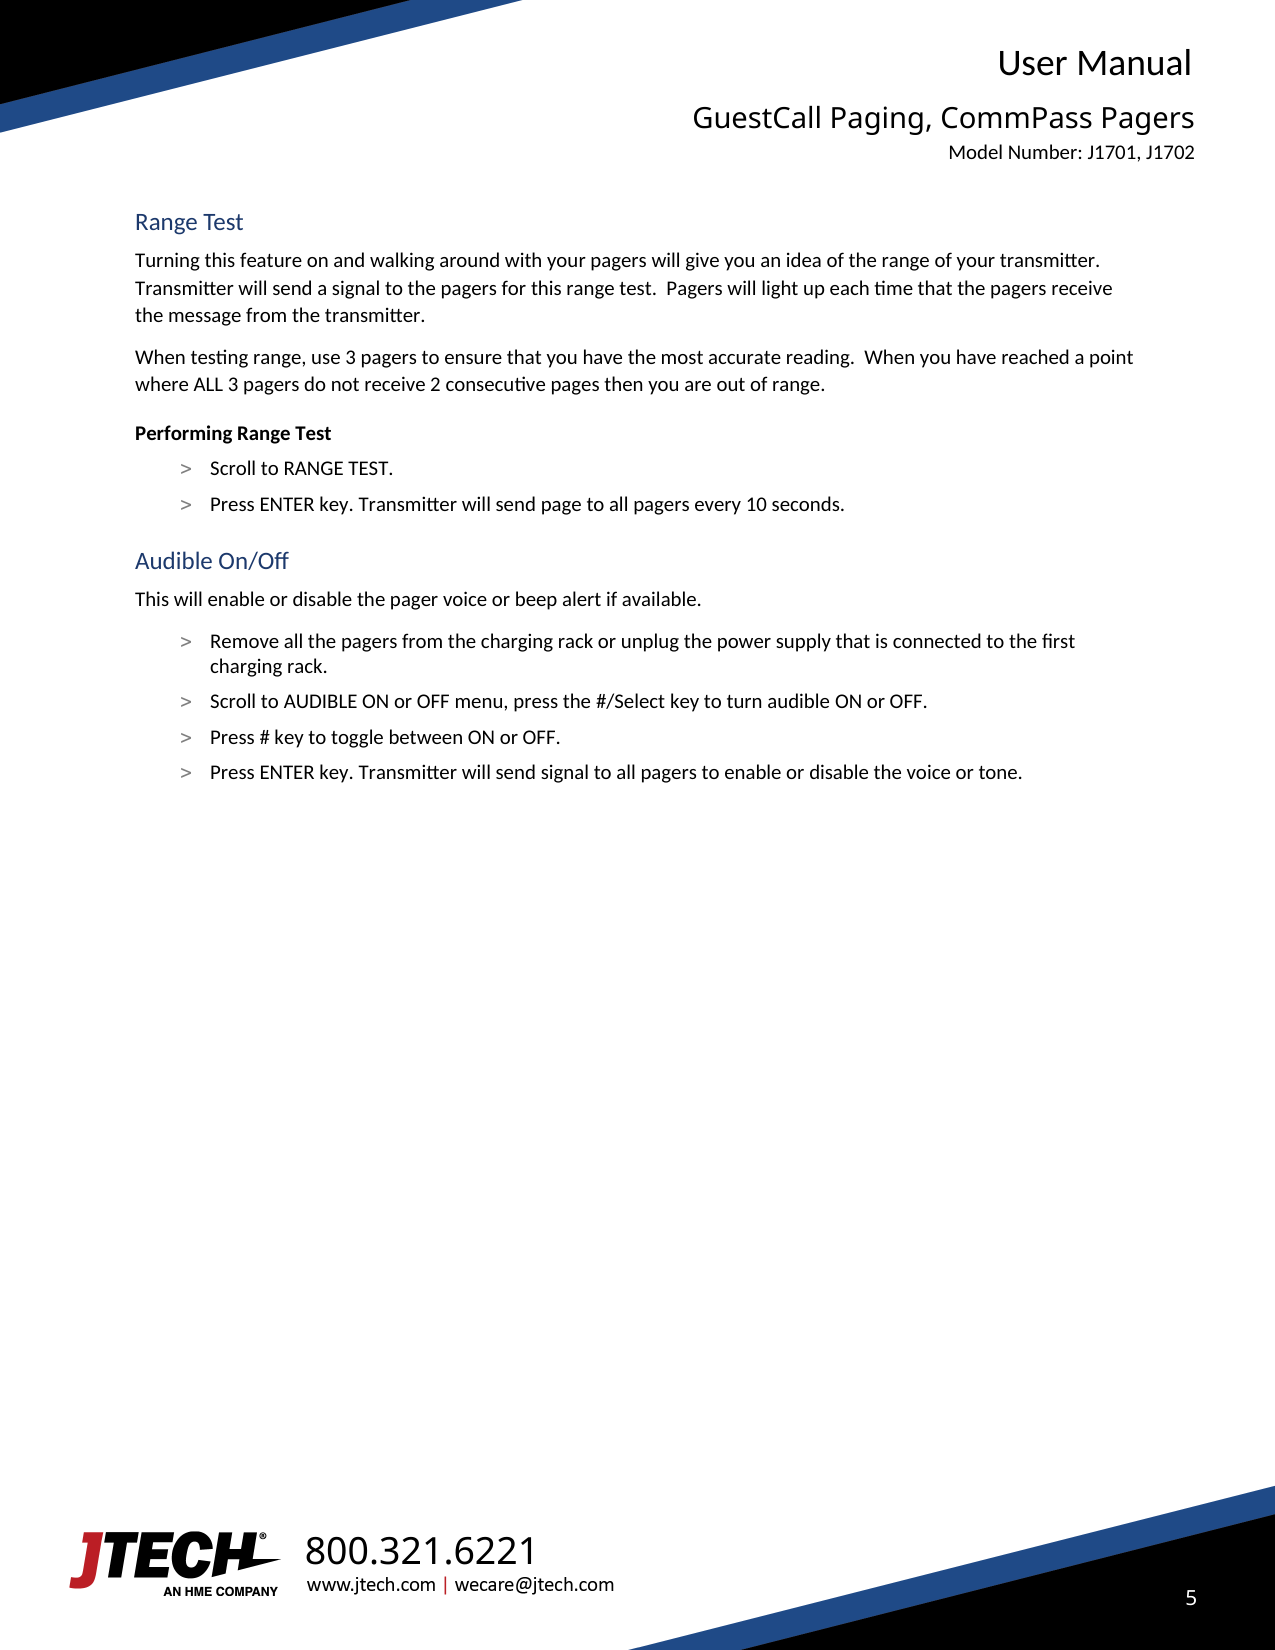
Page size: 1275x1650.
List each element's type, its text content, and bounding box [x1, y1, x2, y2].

subtitle Range Test [135, 206, 1140, 237]
list Remove all the pagers from the charging rack or unplug the power supply that is connected to the first charging rack. [180, 628, 1140, 678]
picture [0, 0, 1275, 1650]
list Scroll to AUDIBLE ON or OFF menu, press the #/Select key to turn audible ON or OFF. [180, 689, 1140, 714]
list Press ENTER key. Transmitter will send signal to all pagers to enable or disable the voice or tone. [180, 759, 1140, 784]
text Performing Range Test [135, 420, 1140, 445]
text When testing range, use 3 pagers to ensure that you have the most accurate reading. When you have reached a point where ALL 3 pagers do not receive 2 consecutive pages then you are out of range. [135, 344, 1140, 397]
subtitle Audible On/Off [135, 545, 1140, 576]
text Turning this feature on and walking around with your pagers will give you an idea of the range of your transmitter. Transmitter will send a signal to the pagers for this range test. Pagers will light up each time that the pagers receive the message from the transmitter. [135, 247, 1140, 328]
list Scroll to RANGE TEST. [180, 456, 1140, 481]
text This will enable or disable the pager voice or beep alert if available. [135, 586, 1140, 612]
list Press ENTER key. Transmitter will send page to all pagers every 10 seconds. [180, 491, 1140, 516]
list Press # key to toggle between ON or OFF. [180, 724, 1140, 749]
